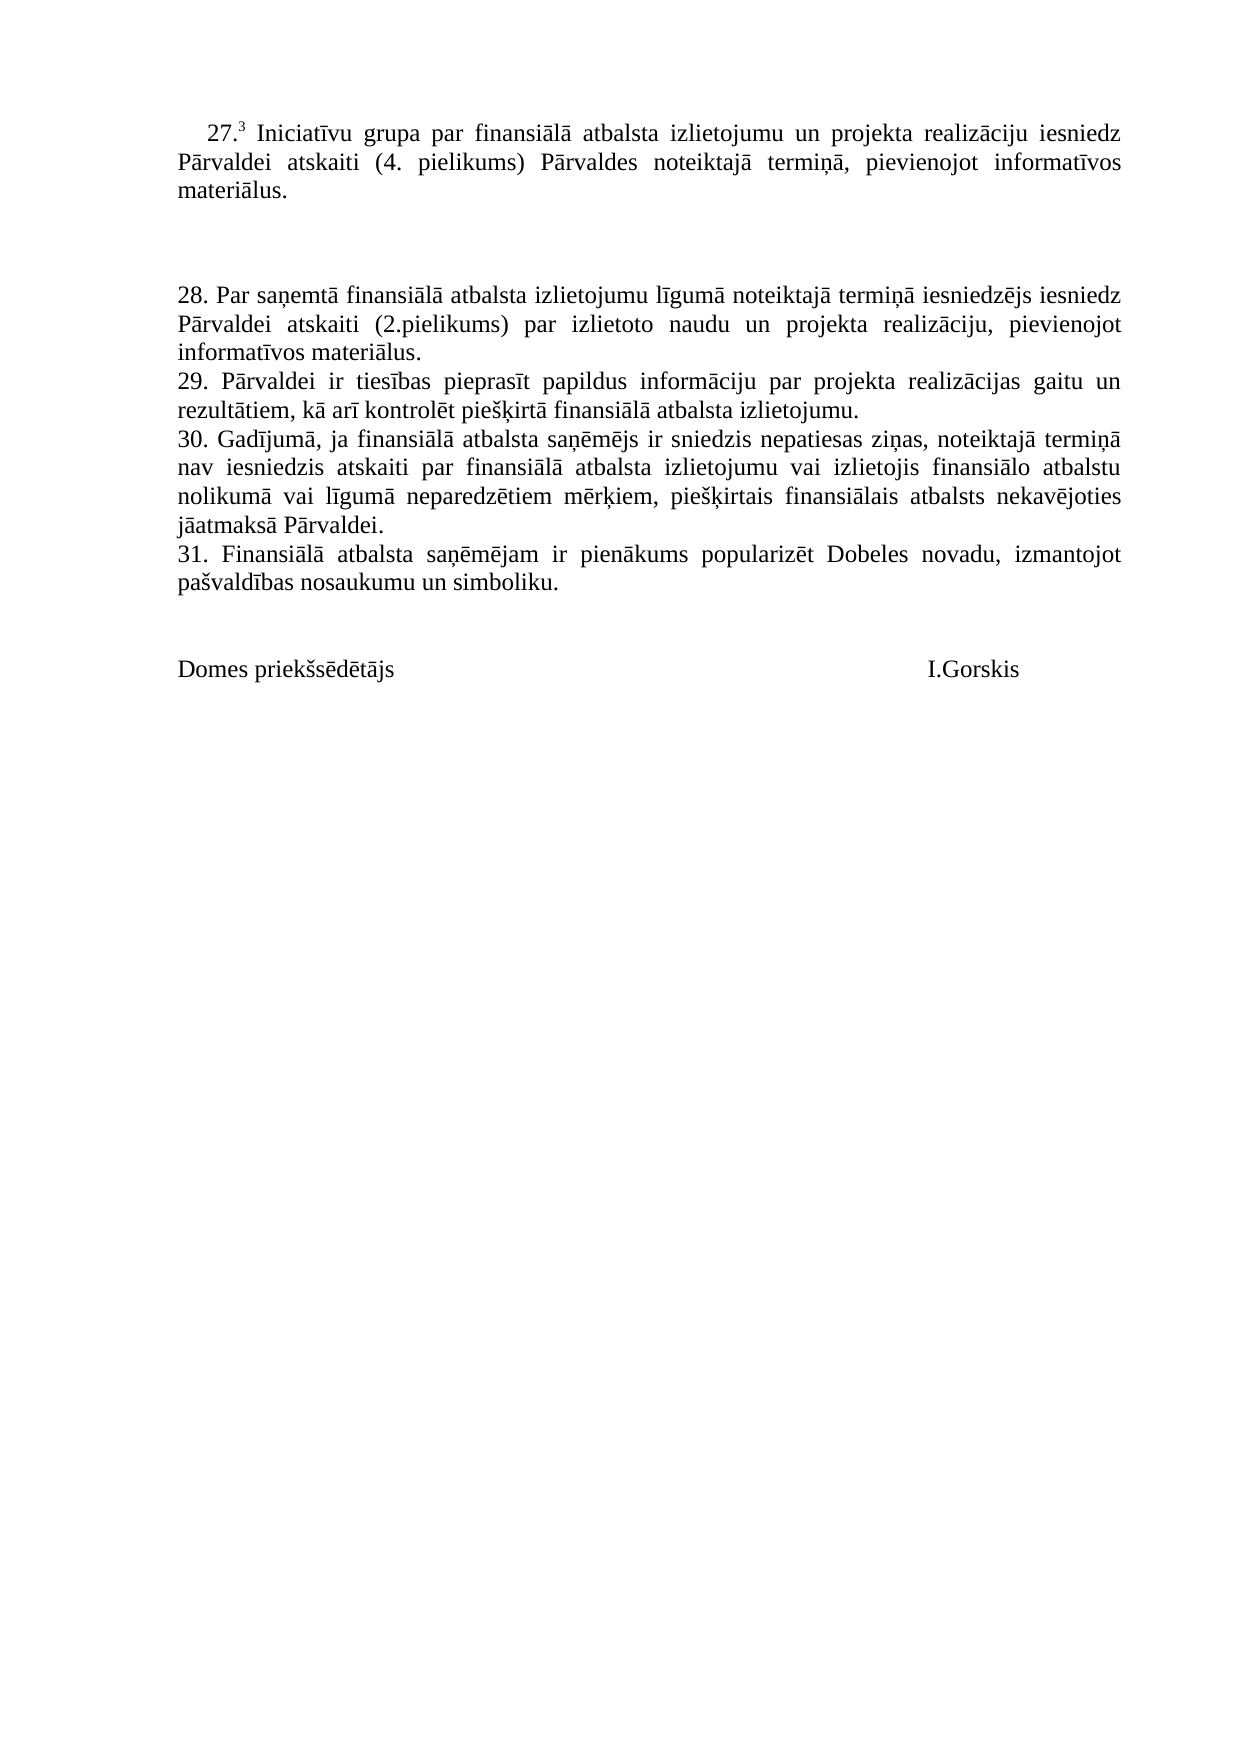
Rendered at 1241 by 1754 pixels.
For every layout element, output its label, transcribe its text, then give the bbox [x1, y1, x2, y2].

text Domes priekšsēdētājs I.Gorskis [177, 654, 1122, 682]
text 30. Gadījumā, ja finansiālā atbalsta saņēmējs ir sniedzis nepatiesas ziņas, noteiktajā termiņā nav iesniedzis atskaiti par finansiālā atbalsta izlietojumu vai izlietojis finansiālo atbalstu nolikumā vai līgumā neparedzētiem mērķiem, piešķirtais finansiālais atbalsts nekavējoties jāatmaksā Pārvaldei. [177, 424, 1122, 539]
text 29. Pārvaldei ir tiesības pieprasīt papildus informāciju par projekta realizācijas gaitu un rezultātiem, kā arī kontrolēt piešķirtā finansiālā atbalsta izlietojumu. [177, 366, 1122, 424]
text 27.3 Iniciatīvu grupa par finansiālā atbalsta izlietojumu un projekta realizāciju iesniedz Pārvaldei atskaiti (4. pielikums) Pārvaldes noteiktajā termiņā, pievienojot informatīvos materiālus. [177, 118, 1122, 204]
text 28. Par saņemtā finansiālā atbalsta izlietojumu līgumā noteiktajā termiņā iesniedzējs iesniedz Pārvaldei atskaiti (2.pielikums) par izlietoto naudu un projekta realizāciju, pievienojot informatīvos materiālus. [177, 280, 1122, 366]
text 31. Finansiālā atbalsta saņēmējam ir pienākums popularizēt Dobeles novadu, izmantojot pašvaldības nosaukumu un simboliku. [177, 539, 1122, 596]
